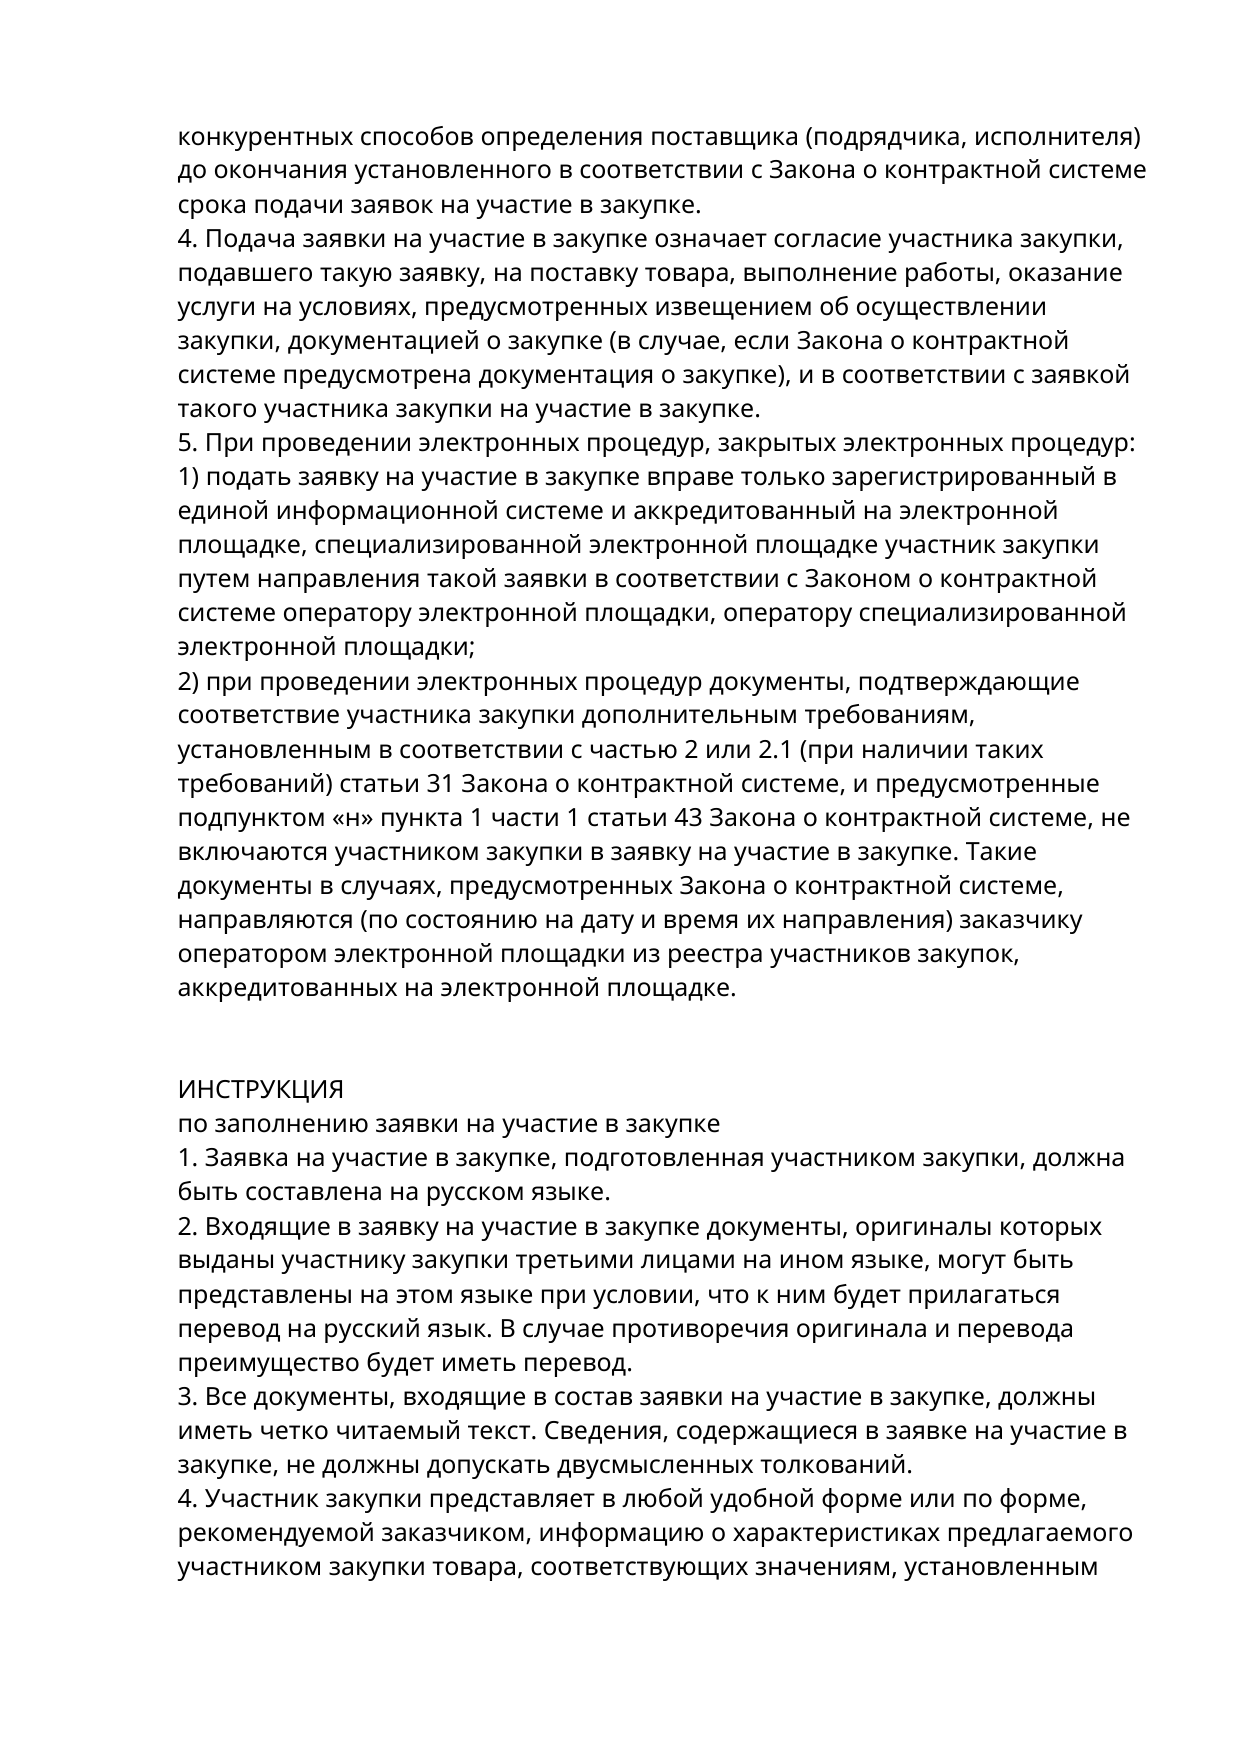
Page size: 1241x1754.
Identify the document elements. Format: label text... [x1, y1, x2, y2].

text 1) подать заявку на участие в закупке вправе только зарегистрированный в единой информационной системе и аккредитованный на электронной площадке, специализированной электронной площадке участник закупки путем направления такой заявки в соответствии с Законом о контрактной системе оператору электронной площадки, оператору специализированной электронной площадки; [177, 459, 1152, 663]
text 3. Все документы, входящие в состав заявки на участие в закупке, должны иметь четко читаемый текст. Сведения, содержащиеся в заявке на участие в закупке, не должны допускать двусмысленных толкований. [177, 1378, 1152, 1481]
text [177, 118, 1152, 220]
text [177, 1481, 1152, 1583]
text по заполнению заявки на участие в закупке [177, 1106, 1152, 1140]
text 2. Входящие в заявку на участие в закупке документы, оригиналы которых выданы участнику закупки третьими лицами на ином языке, могут быть представлены на этом языке при условии, что к ним будет прилагаться перевод на русский язык. В случае противоречия оригинала и перевода преимущество будет иметь перевод. [177, 1208, 1152, 1378]
text 2) при проведении электронных процедур документы, подтверждающие соответствие участника закупки дополнительным требованиям, установленным в соответствии с частью 2 или 2.1 (при наличии таких требований) статьи 31 Закона о контрактной системе, и предусмотренные подпунктом «н» пункта 1 части 1 статьи 43 Закона о контрактной системе, не включаются участником закупки в заявку на участие в закупке. Такие документы в случаях, предусмотренных Закона о контрактной системе, направляются (по состоянию на дату и время их направления) заказчику оператором электронной площадки из реестра участников закупок, аккредитованных на электронной площадке. [177, 663, 1152, 1004]
text 4. Подача заявки на участие в закупке означает согласие участника закупки, подавшего такую заявку, на поставку товара, выполнение работы, оказание услуги на условиях, предусмотренных извещением об осуществлении закупки, документацией о закупке (в случае, если Закона о контрактной системе предусмотрена документация о закупке), и в соответствии с заявкой такого участника закупки на участие в закупке. [177, 220, 1152, 425]
text 1. Заявка на участие в закупке, подготовленная участником закупки, должна быть составлена на русском языке. [177, 1140, 1152, 1208]
text ИНСТРУКЦИЯ [177, 1072, 1152, 1106]
text 5. При проведении электронных процедур, закрытых электронных процедур: [177, 425, 1152, 459]
